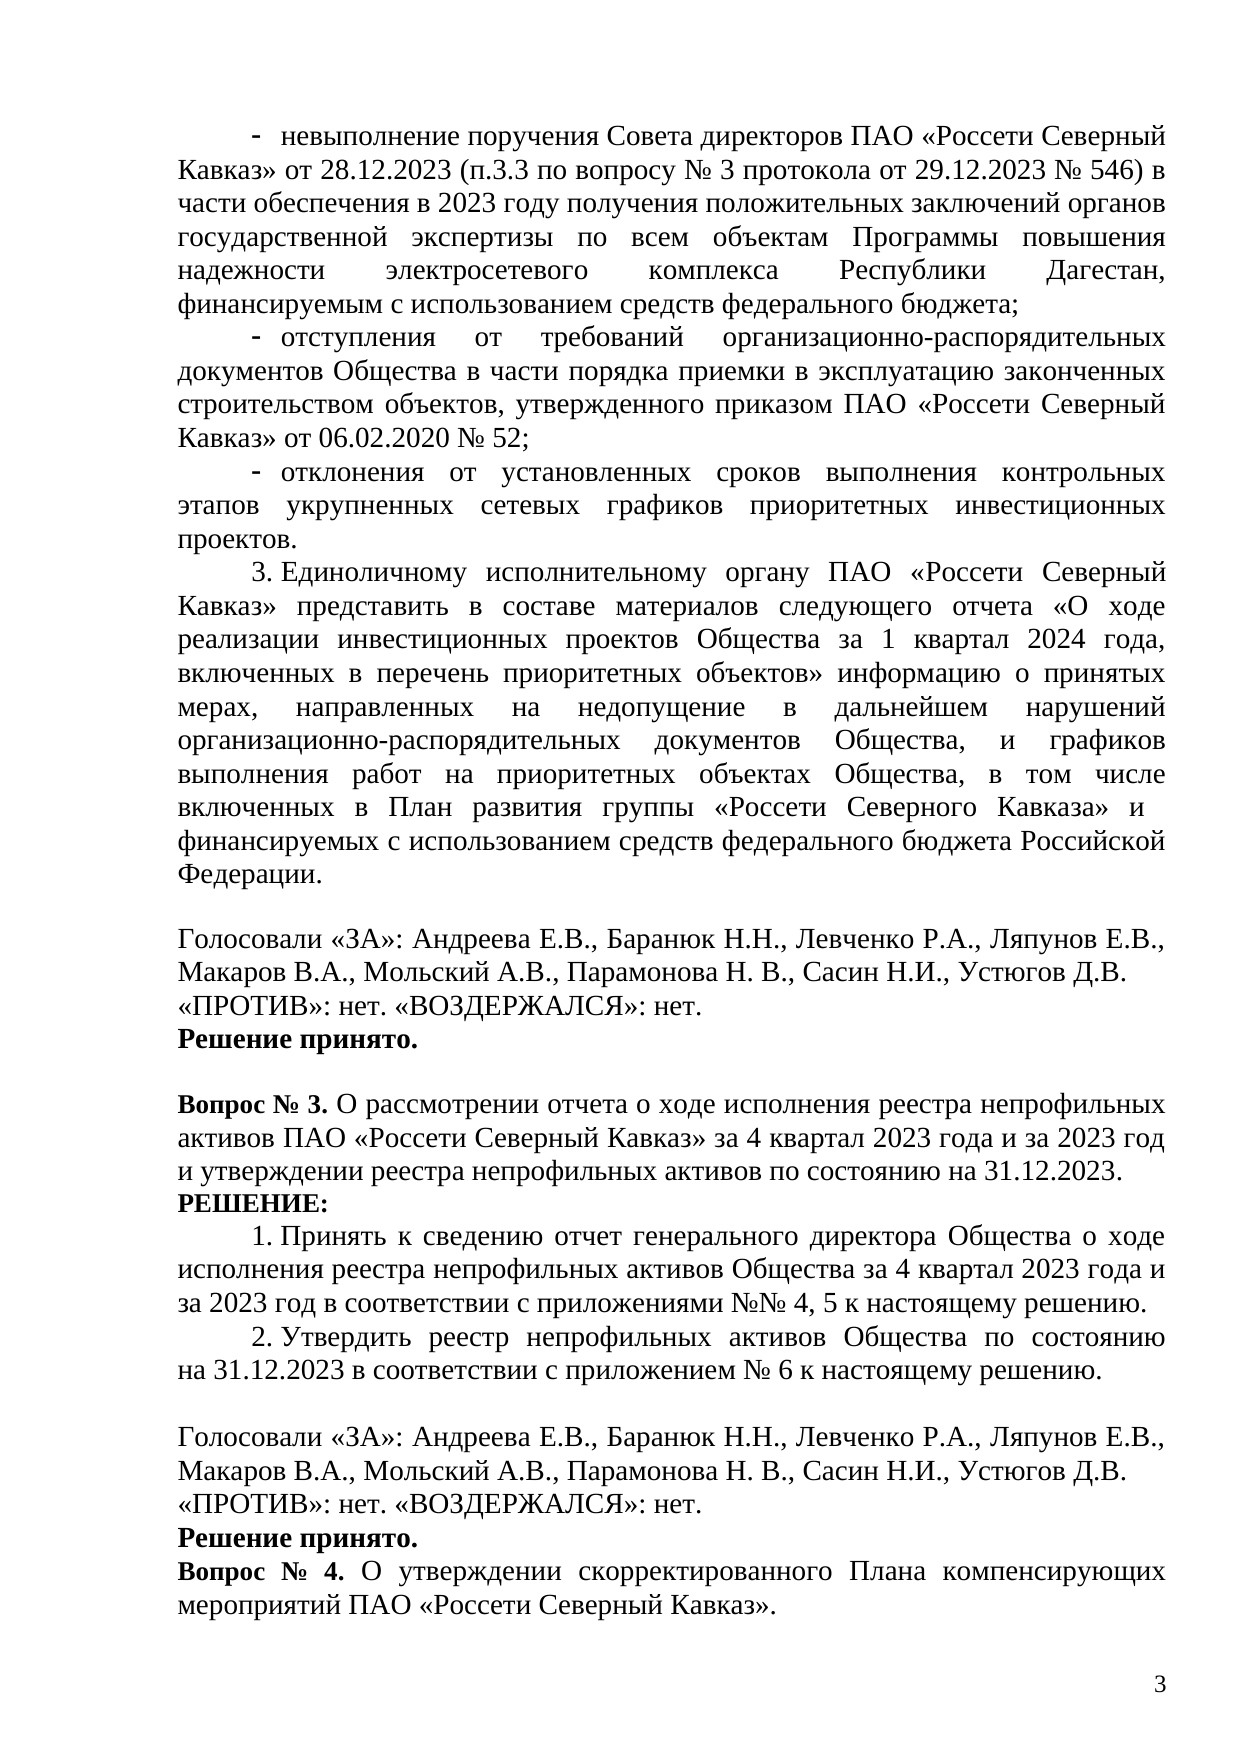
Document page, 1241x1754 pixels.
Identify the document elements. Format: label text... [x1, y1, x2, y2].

list Единоличному исполнительному органу ПАО «Россети Северный Кавказ» представить в составе материалов следующего отчета «О ходе реализации инвестиционных проектов Общества за 1 квартал 2024 года, включенных в перечень приоритетных объектов» информацию о принятых мерах, направленных на недопущение в дальнейшем нарушений организационно-распорядительных документов Общества, и графиков выполнения работ на приоритетных объектах Общества, в том числе включенных в План развития группы «Россети Северного Кавказа» и финансируемых с использованием средств федерального бюджета Российской Федерации. [177, 554, 1166, 890]
list отклонения от установленных сроков выполнения контрольных этапов укрупненных сетевых графиков приоритетных инвестиционных проектов. [177, 454, 1166, 554]
text «ПРОТИВ»: нет. «ВОЗДЕРЖАЛСЯ»: нет. [177, 988, 1166, 1022]
text Голосовали «ЗА»: Андреева Е.В., Баранюк Н.Н., Левченко Р.А., Ляпунов Е.В., Макаров В.А., Мольский А.В., Парамонова Н. В., Сасин Н.И., Устюгов Д.В. [177, 1419, 1166, 1486]
text Голосовали «ЗА»: Андреева Е.В., Баранюк Н.Н., Левченко Р.А., Ляпунов Е.В., Макаров В.А., Мольский А.В., Парамонова Н. В., Сасин Н.И., Устюгов Д.В. [177, 921, 1166, 988]
text Решение принято. [177, 1022, 1166, 1055]
text 1. Принять к сведению отчет генерального директора Общества о ходе исполнения реестра непрофильных активов Общества за 4 квартал 2023 года и за 2023 год в соответствии с приложениями №№ 4, 5 к настоящему решению. [177, 1218, 1166, 1319]
text Вопрос № 3. О рассмотрении отчета о ходе исполнения реестра непрофильных активов ПАО «Россети Северный Кавказ» за 4 квартал 2023 года и за 2023 год и утверждении реестра непрофильных активов по состоянию на 31.12.2023. [177, 1086, 1166, 1187]
text Решение принято. [177, 1520, 1166, 1553]
text 2. Утвердить реестр непрофильных активов Общества по состоянию на 31.12.2023 в соответствии с приложением № 6 к настоящему решению. [177, 1319, 1166, 1386]
text РЕШЕНИЕ: [177, 1187, 1166, 1218]
list невыполнение поручения Совета директоров ПАО «Россети Северный Кавказ» от 28.12.2023 (п.3.3 по вопросу № 3 протокола от 29.12.2023 № 546) в части обеспечения в 2023 году получения положительных заключений органов государственной экспертизы по всем объектам Программы повышения надежности электросетевого комплекса Республики Дагестан, финансируемым с использованием средств федерального бюджета; [177, 118, 1166, 319]
text Вопрос № 4. О утверждении скорректированного Плана компенсирующих мероприятий ПАО «Россети Северный Кавказ». [177, 1553, 1166, 1621]
list отступления от требований организационно-распорядительных документов Общества в части порядка приемки в эксплуатацию законченных строительством объектов, утвержденного приказом ПАО «Россети Северный Кавказ» от 06.02.2020 № 52; [177, 319, 1166, 454]
text «ПРОТИВ»: нет. «ВОЗДЕРЖАЛСЯ»: нет. [177, 1486, 1166, 1520]
